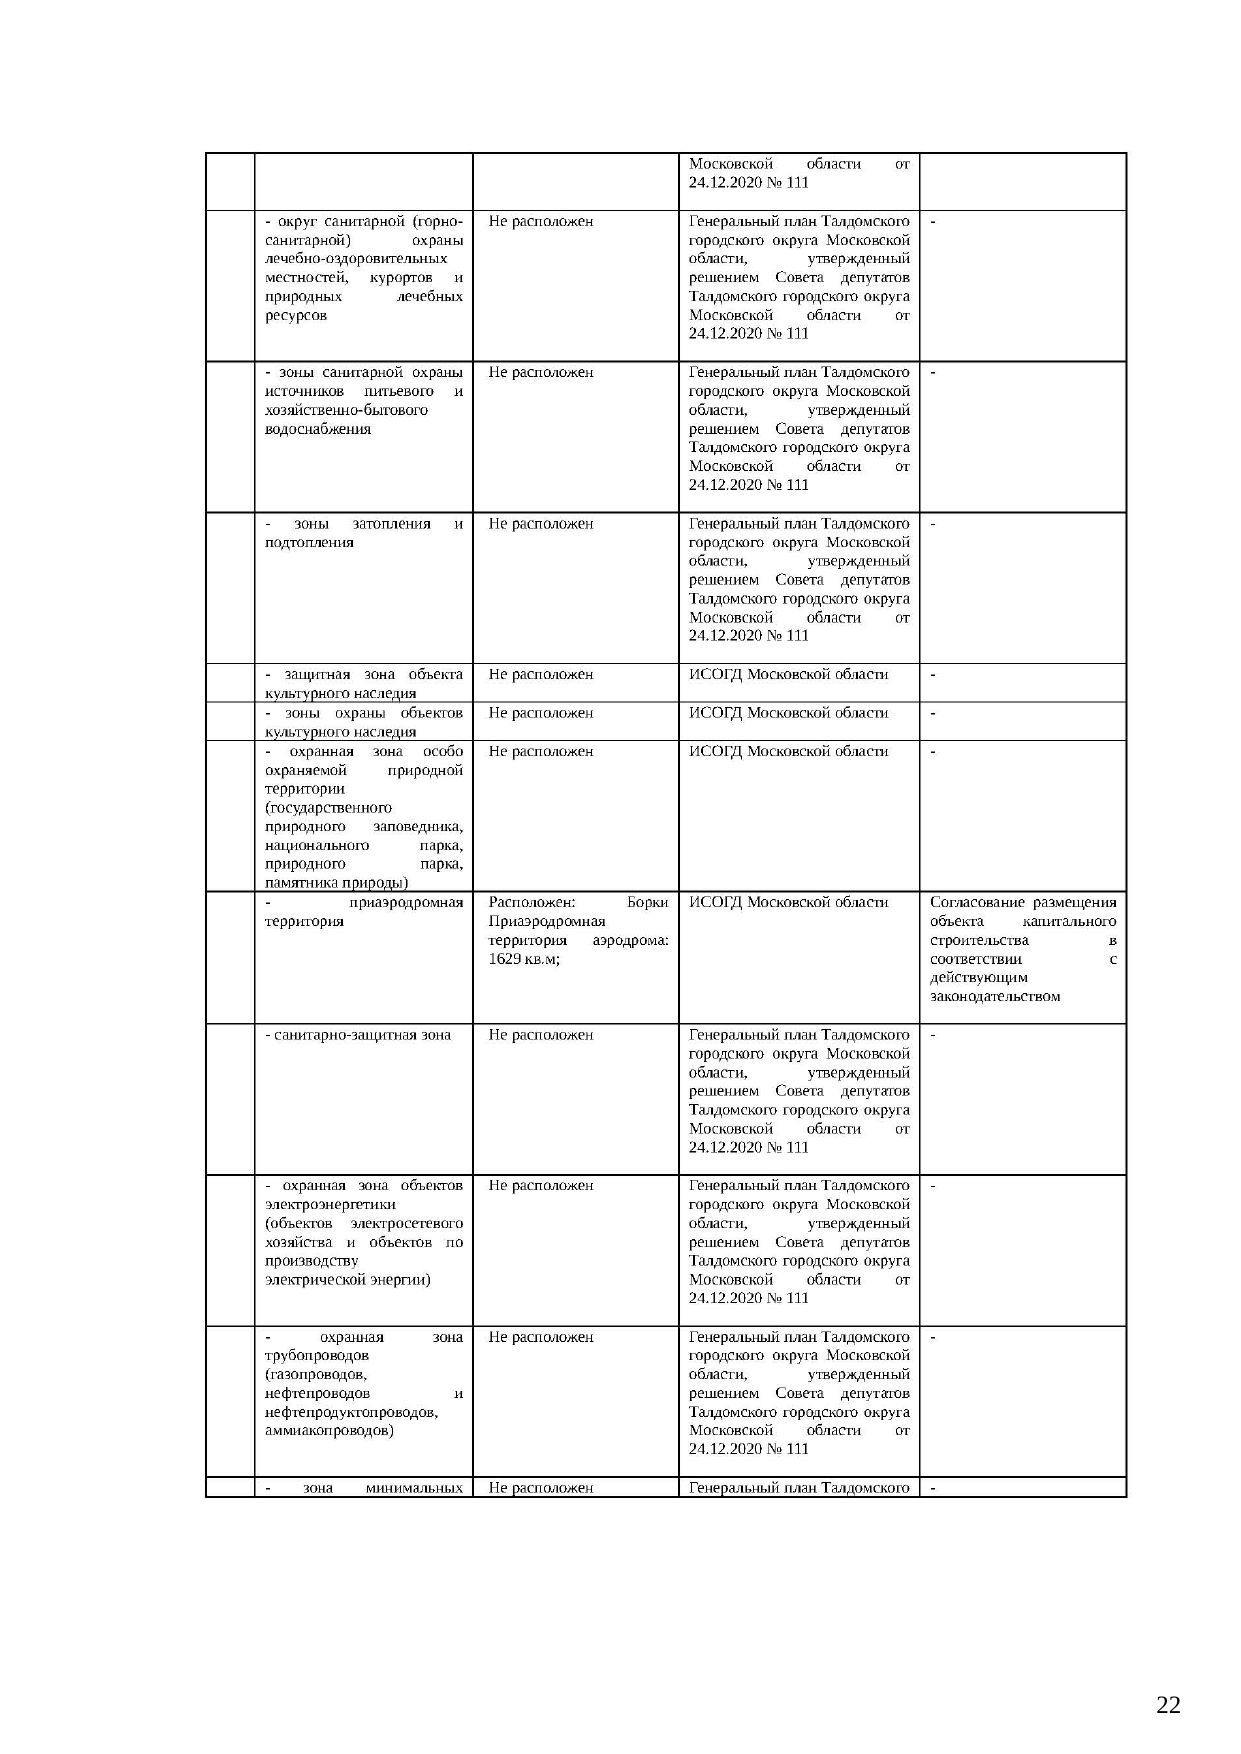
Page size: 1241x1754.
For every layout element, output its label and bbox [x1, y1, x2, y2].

picture [103, 88, 1182, 1615]
